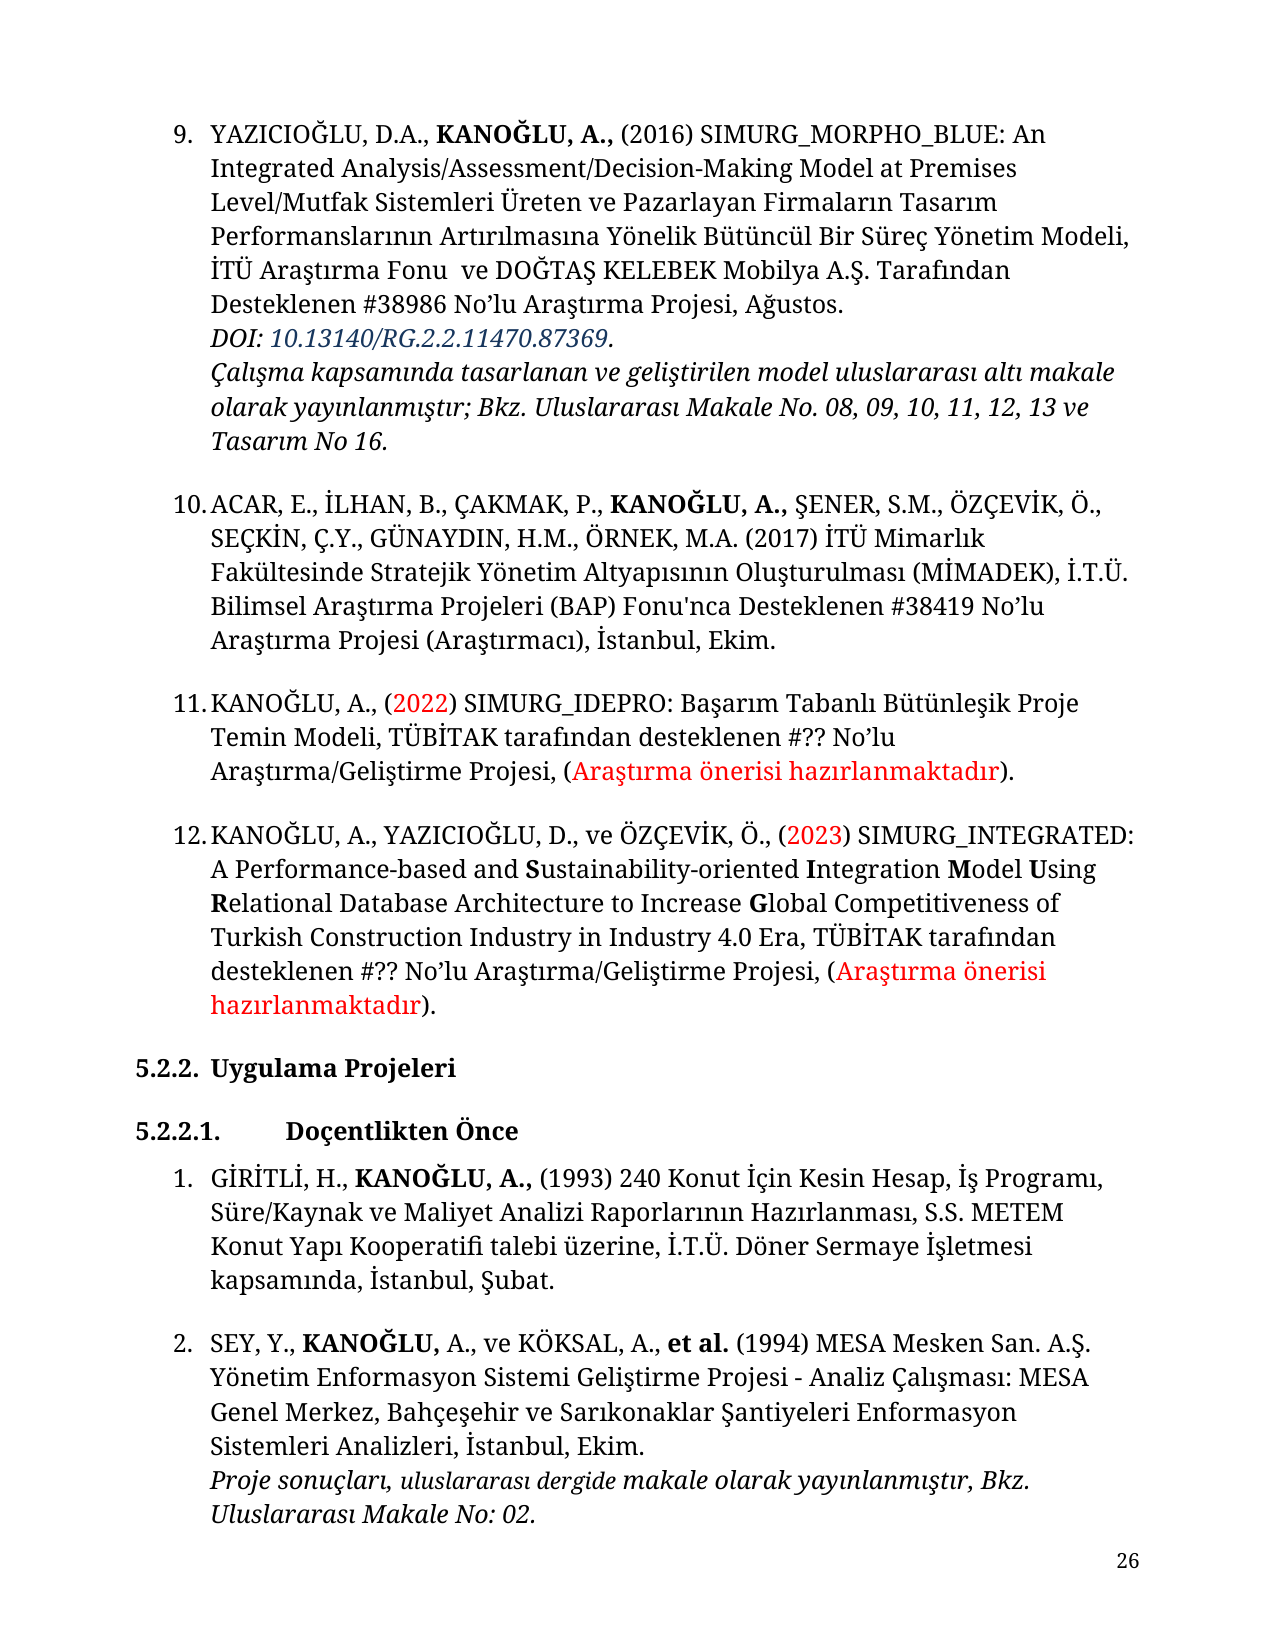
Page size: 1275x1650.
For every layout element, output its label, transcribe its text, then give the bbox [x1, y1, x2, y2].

list ACAR, E., İLHAN, B., ÇAKMAK, P., KANOĞLU, A., ŞENER, S.M., ÖZÇEVİK, Ö., SEÇKİN, Ç.Y., GÜNAYDIN, H.M., ÖRNEK, M.A. (2017) İTÜ Mimarlık Fakültesinde Stratejik Yönetim Altyapısının Oluşturulması (MİMADEK), İ.T.Ü. Bilimsel Araştırma Projeleri (BAP) Fonu'nca Desteklenen #38419 No’lu Araştırma Projesi (Araştırmacı), İstanbul, Ekim. [173, 486, 1139, 657]
list KANOĞLU, A., YAZICIOĞLU, D., ve ÖZÇEVİK, Ö., (2023) SIMURG_INTEGRATED: A Performance-based and Sustainability-oriented Integration Model Using Relational Database Architecture to Increase Global Competitiveness of Turkish Construction Industry in Industry 4.0 Era, TÜBİTAK tarafından desteklenen #?? No’lu Araştırma/Geliştirme Projesi, (Araştırma önerisi hazırlanmaktadır). [173, 817, 1139, 1022]
text 5.2.2. Uygulama Projeleri [135, 1051, 1139, 1085]
list KANOĞLU, A., (2022) SIMURG_IDEPRO: Başarım Tabanlı Bütünleşik Proje Temin Modeli, TÜBİTAK tarafından desteklenen #?? No’lu Araştırma/Geliştirme Projesi, (Araştırma önerisi hazırlanmaktadır). [173, 686, 1139, 788]
list YAZICIOĞLU, D.A., KANOĞLU, A., (2016) SIMURG_MORPHO_BLUE: An Integrated Analysis/Assessment/Decision-Making Model at Premises Level/Mutfak Sistemleri Üreten ve Pazarlayan Firmaların Tasarım Performanslarının Artırılmasına Yönelik Bütüncül Bir Süreç Yönetim Modeli, İTÜ Araştırma Fonu ve DOĞTAŞ KELEBEK Mobilya A.Ş. Tarafından Desteklenen #38986 No’lu Araştırma Projesi, Ağustos. DOI: 10.13140/RG.2.2.11470.87369. Çalışma kapsamında tasarlanan ve geliştirilen model uluslararası altı makale olarak yayınlanmıştır; Bkz. Uluslararası Makale No. 08, 09, 10, 11, 12, 13 ve Tasarım No 16. [173, 117, 1139, 457]
subtitle 5.2.2.1. Doçentlikten Önce [135, 1114, 1139, 1148]
list SEY, Y., KANOĞLU, A., ve KÖKSAL, A., et al. (1994) MESA Mesken San. A.Ş. Yönetim Enformasyon Sistemi Geliştirme Projesi - Analiz Çalışması: MESA Genel Merkez, Bahçeşehir ve Sarıkonaklar Şantiyeleri Enformasyon Sistemleri Analizleri, İstanbul, Ekim. Proje sonuçları, uluslararası dergide makale olarak yayınlanmıştır, Bkz. Uluslararası Makale No: 02. [173, 1326, 1139, 1530]
list GİRİTLİ, H., KANOĞLU, A., (1993) 240 Konut İçin Kesin Hesap, İş Programı, Süre/Kaynak ve Maliyet Analizi Raporlarının Hazırlanması, S.S. METEM Konut Yapı Kooperatifi talebi üzerine, İ.T.Ü. Döner Sermaye İşletmesi kapsamında, İstanbul, Şubat. [173, 1161, 1139, 1297]
